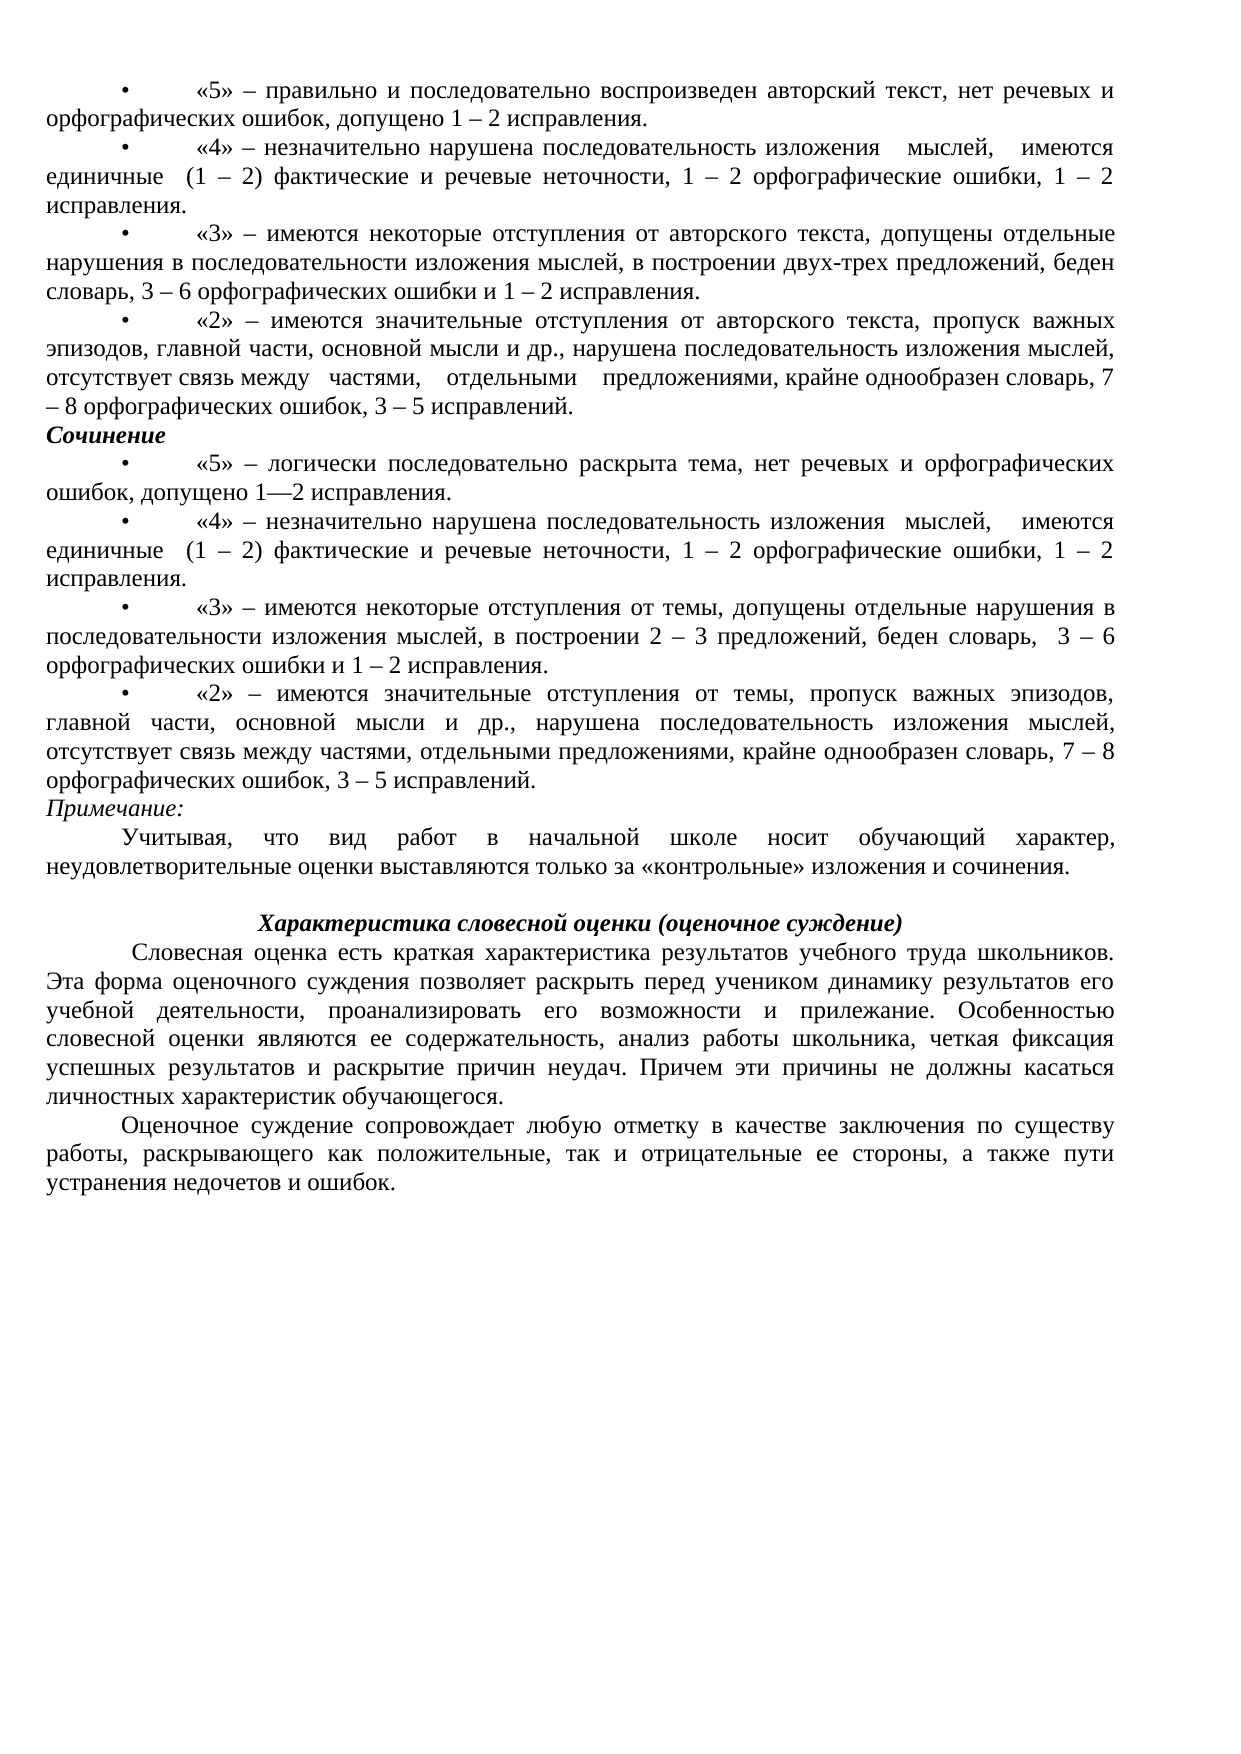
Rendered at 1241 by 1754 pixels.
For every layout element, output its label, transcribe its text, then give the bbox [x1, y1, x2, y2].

list «3» – имеются некоторые отступления от авторского текста, допущены отдельные нарушения в последовательности изложения мыслей, в построении двух-трех предложений, беден словарь, 3 – 6 орфографических ошибки и 1 – 2 исправления. [46, 218, 1115, 305]
text Сочинение [46, 420, 1115, 448]
list «4» – незначительно нарушена последовательность изложения мыслей, имеются единичные (1 – 2) фактические и речевые неточности, 1 – 2 орфографические ошибки, 1 – 2 исправления. [46, 506, 1115, 592]
text Примечание: [46, 793, 1115, 822]
text Характеристика словесной оценки (оценочное суждение) [46, 908, 1115, 937]
text Словесная оценка есть краткая характеристика результатов учебного труда школьников. Эта форма оценочного суждения позволяет раскрыть перед учеником динамику результатов его учебной деятельности, проанализировать его возможности и прилежание. Особенностью словесной оценки являются ее содержательность, анализ работы школьника, четкая фиксация успешных результатов и раскрытие причин неудач. Причем эти причины не должны касаться личностных характеристик обучающегося. [46, 937, 1115, 1110]
list «5» – правильно и последовательно воспроизведен авторский текст, нет речевых и орфографических ошибок, допущено 1 – 2 исправления. [46, 75, 1115, 132]
list «5» – логически последовательно раскрыта тема, нет речевых и орфографических ошибок, допущено 1—2 исправления. [46, 448, 1115, 506]
list «3» – имеются некоторые отступления от темы, допущены отдельные нарушения в последовательности изложения мыслей, в построении 2 – 3 предложений, беден словарь, 3 – 6 орфографических ошибки и 1 – 2 исправления. [46, 592, 1115, 678]
text Учитывая, что вид работ в начальной школе носит обучающий характер, неудовлетворительные оценки выставляются только за «контрольные» изложения и сочинения. [46, 822, 1115, 880]
text Оценочное суждение сопровождает любую отметку в качестве заключения по существу работы, раскрывающего как положительные, так и отрицательные ее стороны, а также пути устранения недочетов и ошибок. [46, 1110, 1115, 1196]
list «4» – незначительно нарушена последовательность изложения мыслей, имеются единичные (1 – 2) фактические и речевые неточности, 1 – 2 орфографические ошибки, 1 – 2 исправления. [46, 132, 1115, 218]
list «2» – имеются значительные отступления от авторского текста, пропуск важных эпизодов, главной части, основной мысли и др., нарушена последовательность изложения мыслей, отсутствует связь между частями, отдельными предложениями, крайне однообразен словарь, 7 – 8 орфографических ошибок, 3 – 5 исправлений. [46, 305, 1115, 420]
list «2» – имеются значительные отступления от темы, пропуск важных эпизодов, главной части, основной мысли и др., нарушена последовательность изложения мыслей, отсутствует связь между частями, отдельными предложениями, крайне однообразен словарь, 7 – 8 орфографических ошибок, 3 – 5 исправлений. [46, 678, 1115, 793]
